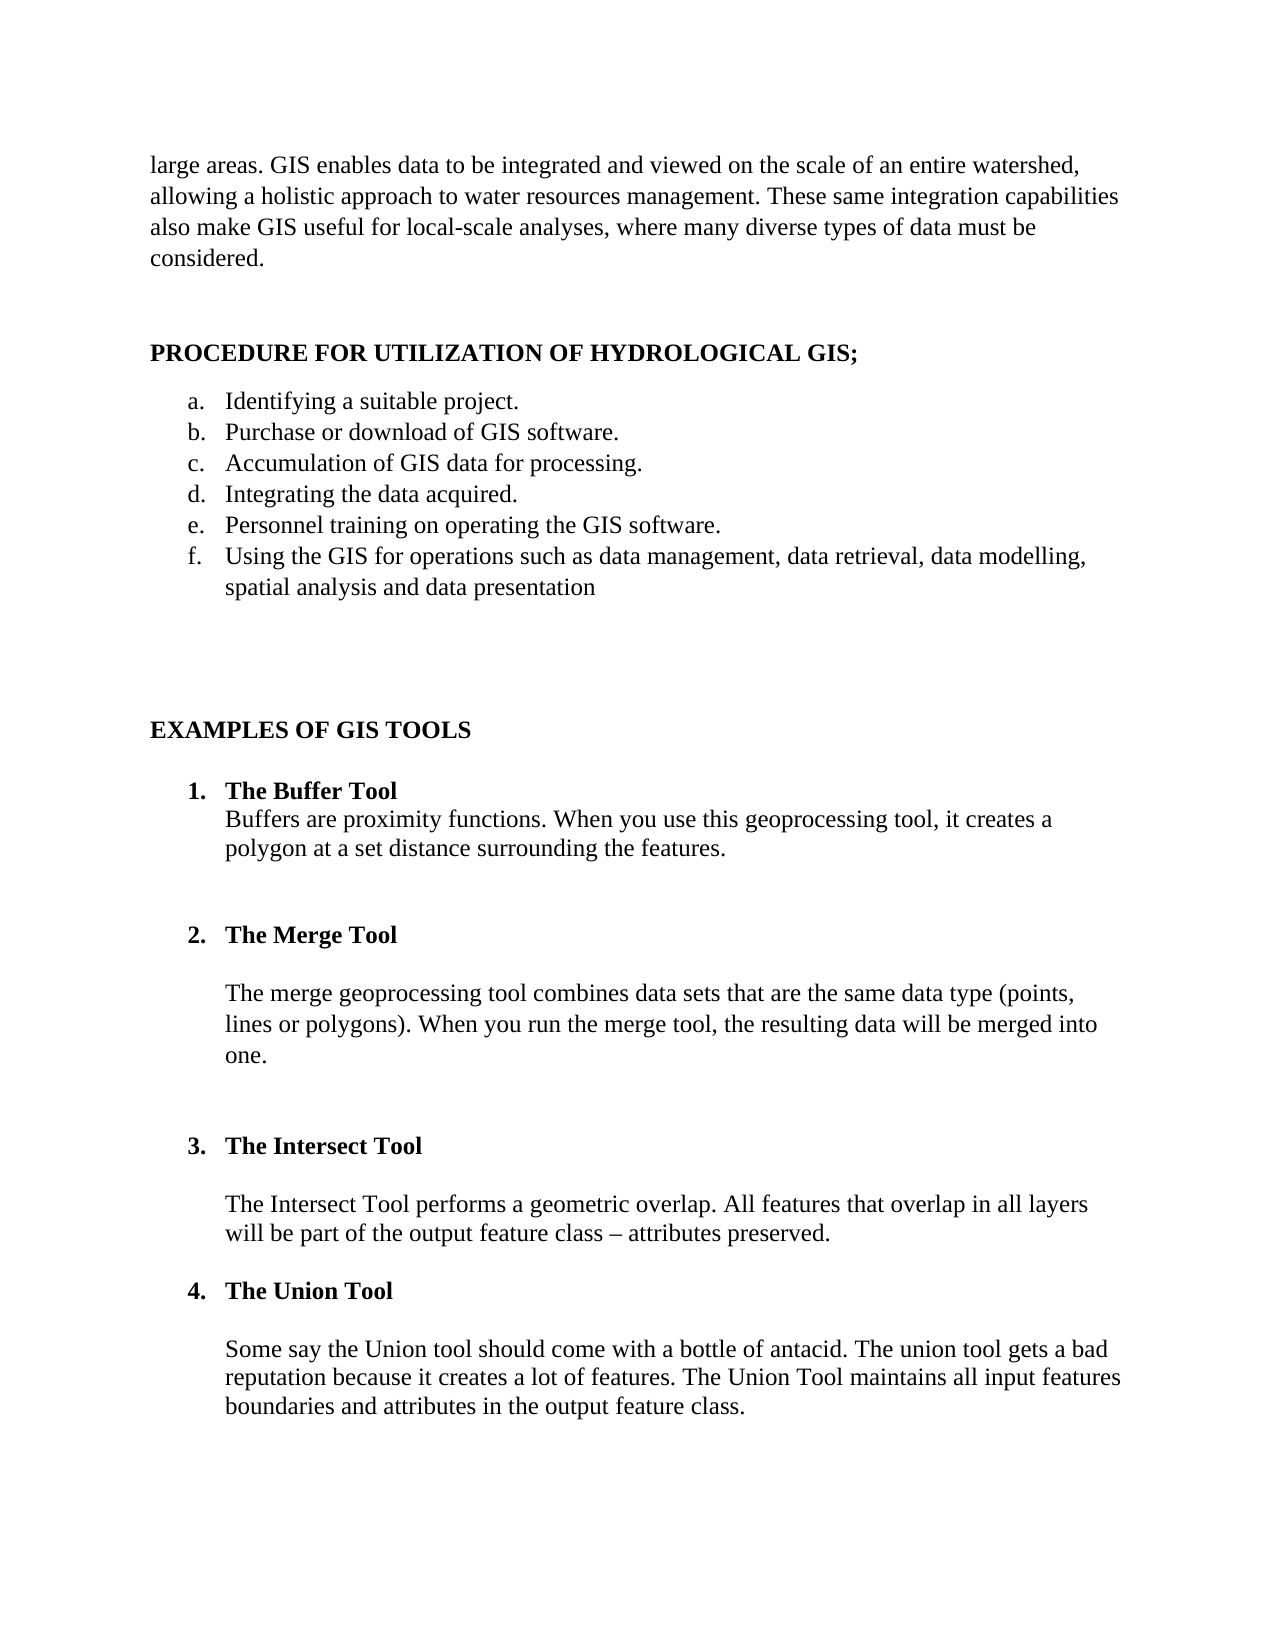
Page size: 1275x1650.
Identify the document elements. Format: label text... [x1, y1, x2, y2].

list Buffers are proximity functions. When you use this geoprocessing tool, it creates a polygon at a set distance surrounding the features. [225, 804, 1125, 862]
subtitle The Intersect Tool performs a geometric overlap. All features that overlap in all layers will be part of the output feature class – attributes preserved. [831, 1189, 1125, 1247]
subtitle The Intersect Tool [187, 1131, 1125, 1160]
subtitle The Merge Tool [187, 920, 1125, 949]
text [150, 150, 1125, 272]
list Identifying a suitable project. [187, 386, 1125, 415]
list Accumulation of GIS data for processing. [187, 448, 1125, 477]
list The Buffer Tool [187, 776, 1125, 804]
list Purchase or download of GIS software. [187, 417, 1125, 446]
list Using the GIS for operations such as data management, data retrieval, data modelling, spatial analysis and data presentation [187, 541, 1125, 601]
text PROCEDURE FOR UTILIZATION OF HYDROLOGICAL GIS; [150, 338, 1125, 367]
list Integrating the data acquired. [187, 479, 1125, 508]
subtitle The Union Tool [187, 1276, 1125, 1304]
text EXAMPLES OF GIS TOOLS [150, 716, 1125, 744]
list Personnel training on operating the GIS software. [187, 510, 1125, 539]
list The merge geoprocessing tool combines data sets that are the same data type (points, lines or polygons). When you run the merge tool, the resulting data will be merged into one. [225, 978, 1125, 1069]
subtitle Some say the Union tool should come with a bottle of antacid. The union tool gets a bad reputation because it creates a lot of features. The Union Tool maintains all input features boundaries and attributes in the output feature class. [225, 1334, 1125, 1420]
